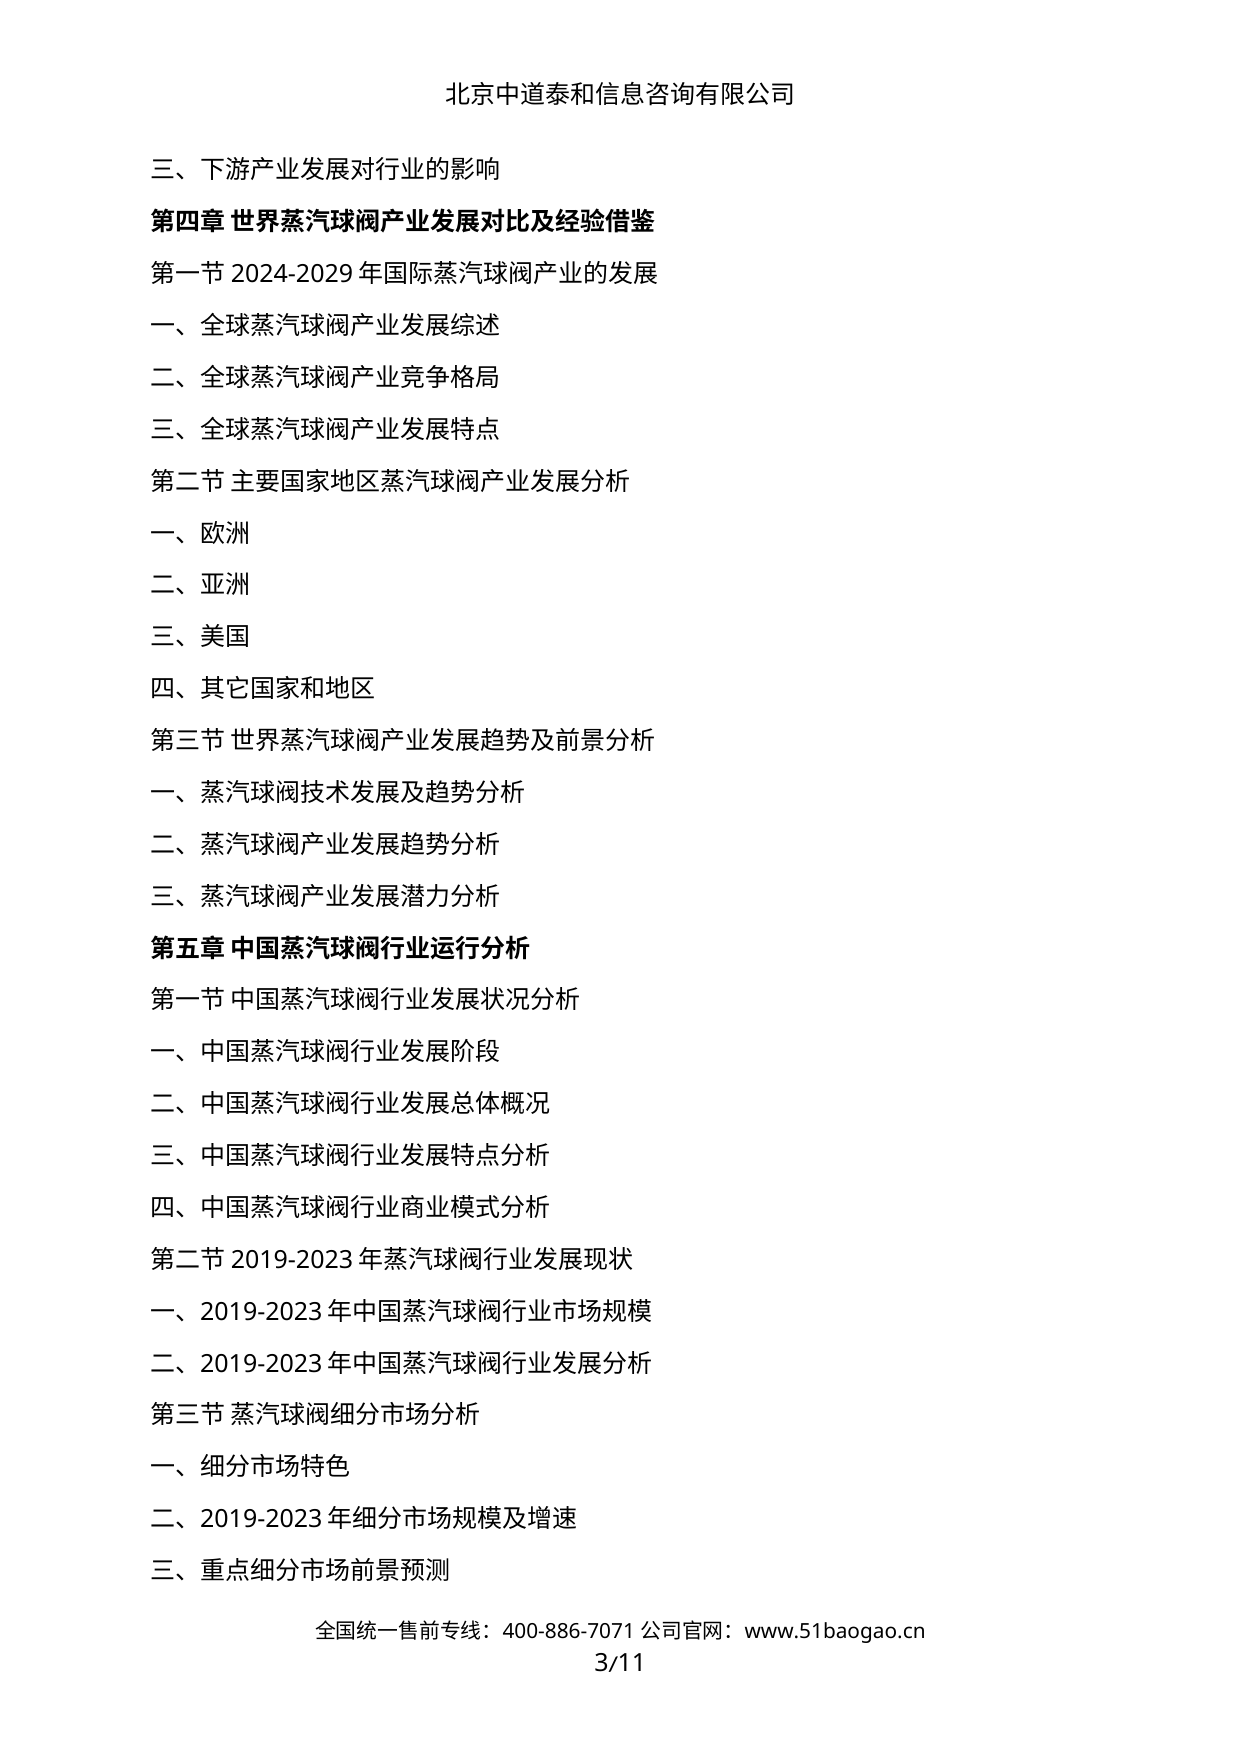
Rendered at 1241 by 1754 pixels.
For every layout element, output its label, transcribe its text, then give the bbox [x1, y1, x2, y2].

text 一、2019-2023年中国蒸汽球阀行业市场规模 [150, 1291, 1090, 1327]
text 第二节 主要国家地区蒸汽球阀产业发展分析 [150, 461, 1090, 497]
text 三、全球蒸汽球阀产业发展特点 [150, 409, 1090, 446]
text 一、欧洲 [150, 513, 1090, 549]
text 一、蒸汽球阀技术发展及趋势分析 [150, 772, 1090, 809]
text 三、下游产业发展对行业的影响 [150, 150, 1090, 186]
text 二、2019-2023年细分市场规模及增速 [150, 1499, 1090, 1535]
text 四、其它国家和地区 [150, 669, 1090, 705]
text 第一节 中国蒸汽球阀行业发展状况分析 [150, 980, 1090, 1016]
text 三、美国 [150, 617, 1090, 653]
text 一、细分市场特色 [150, 1447, 1090, 1483]
text 第五章 中国蒸汽球阀行业运行分析 [150, 928, 1090, 964]
text 第二节 2019-2023年蒸汽球阀行业发展现状 [150, 1239, 1090, 1276]
text 一、中国蒸汽球阀行业发展阶段 [150, 1032, 1090, 1068]
text 第四章 世界蒸汽球阀产业发展对比及经验借鉴 [150, 202, 1090, 238]
text 二、蒸汽球阀产业发展趋势分析 [150, 824, 1090, 861]
text 二、中国蒸汽球阀行业发展总体概况 [150, 1084, 1090, 1120]
text 三、蒸汽球阀产业发展潜力分析 [150, 876, 1090, 912]
text 一、全球蒸汽球阀产业发展综述 [150, 306, 1090, 342]
text 四、中国蒸汽球阀行业商业模式分析 [150, 1187, 1090, 1224]
text 第三节 蒸汽球阀细分市场分析 [150, 1395, 1090, 1431]
text 第一节 2024-2029年国际蒸汽球阀产业的发展 [150, 254, 1090, 290]
text 二、亚洲 [150, 565, 1090, 601]
text 三、重点细分市场前景预测 [150, 1551, 1090, 1587]
text 第三节 世界蒸汽球阀产业发展趋势及前景分析 [150, 721, 1090, 757]
text 二、2019-2023年中国蒸汽球阀行业发展分析 [150, 1343, 1090, 1379]
text 三、中国蒸汽球阀行业发展特点分析 [150, 1136, 1090, 1172]
text 二、全球蒸汽球阀产业竞争格局 [150, 357, 1090, 394]
